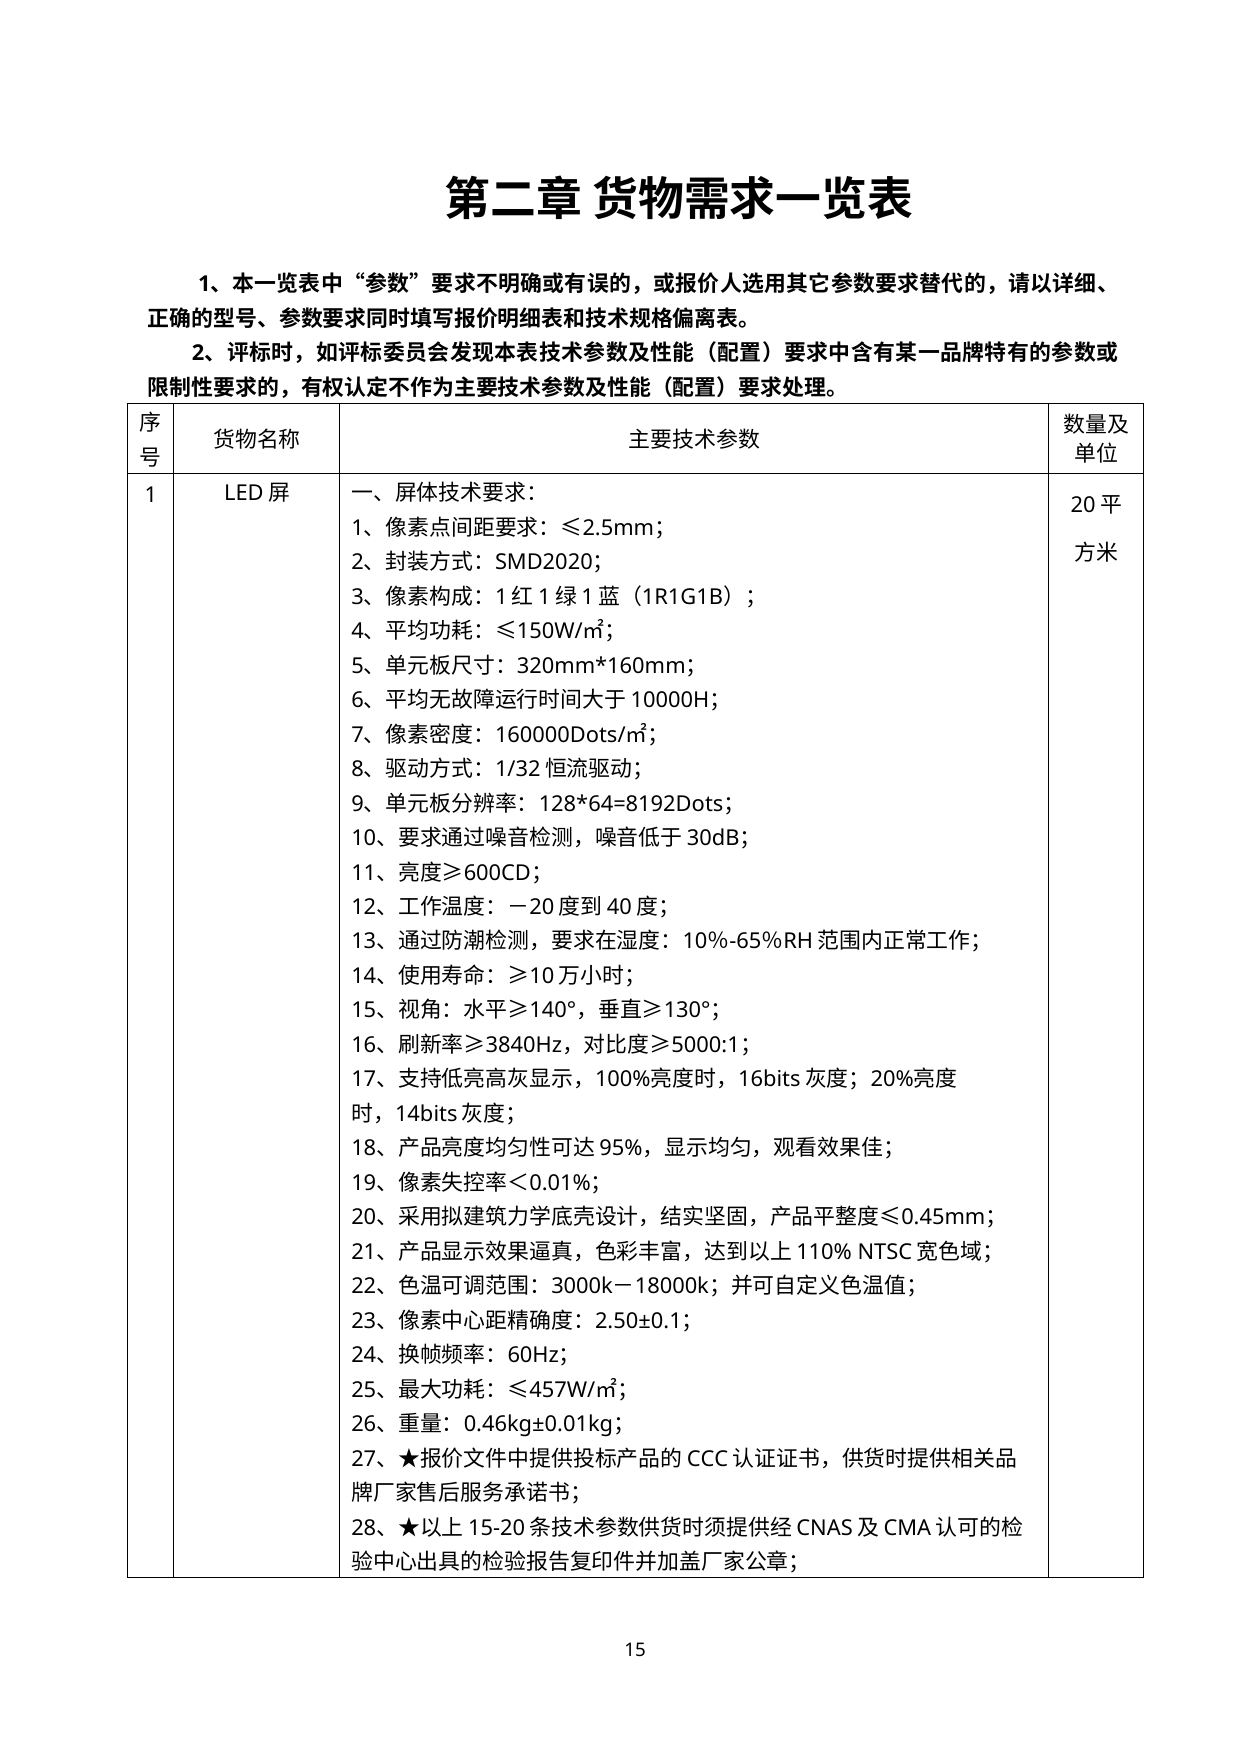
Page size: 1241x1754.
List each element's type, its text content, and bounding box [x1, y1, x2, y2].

table_cell 1 [128, 474, 173, 1577]
table_header 主要技术参数 [340, 404, 1048, 473]
table_cell 20平方米 [1049, 474, 1143, 1577]
text 2、评标时，如评标委员会发现本表技术参数及性能（配置）要求中含有某一品牌特有的参数或限制性要求的，有权认定不作为主要技术参数及性能（配置）要求处理。 [148, 334, 1122, 403]
list 本一览表中“参数”要求不明确或有误的，或报价人选用其它参数要求替代的，请以详细、正确的型号、参数要求同时填写报价明细表和技术规格偏离表。 [148, 265, 1122, 334]
table_cell LED屏 [174, 474, 339, 1577]
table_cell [340, 474, 1048, 1577]
table_header 数量及单位 [1049, 404, 1143, 473]
text 第二章 货物需求一览表 [148, 161, 1122, 230]
table_header 序号 [128, 404, 173, 473]
table_header 货物名称 [174, 404, 339, 473]
